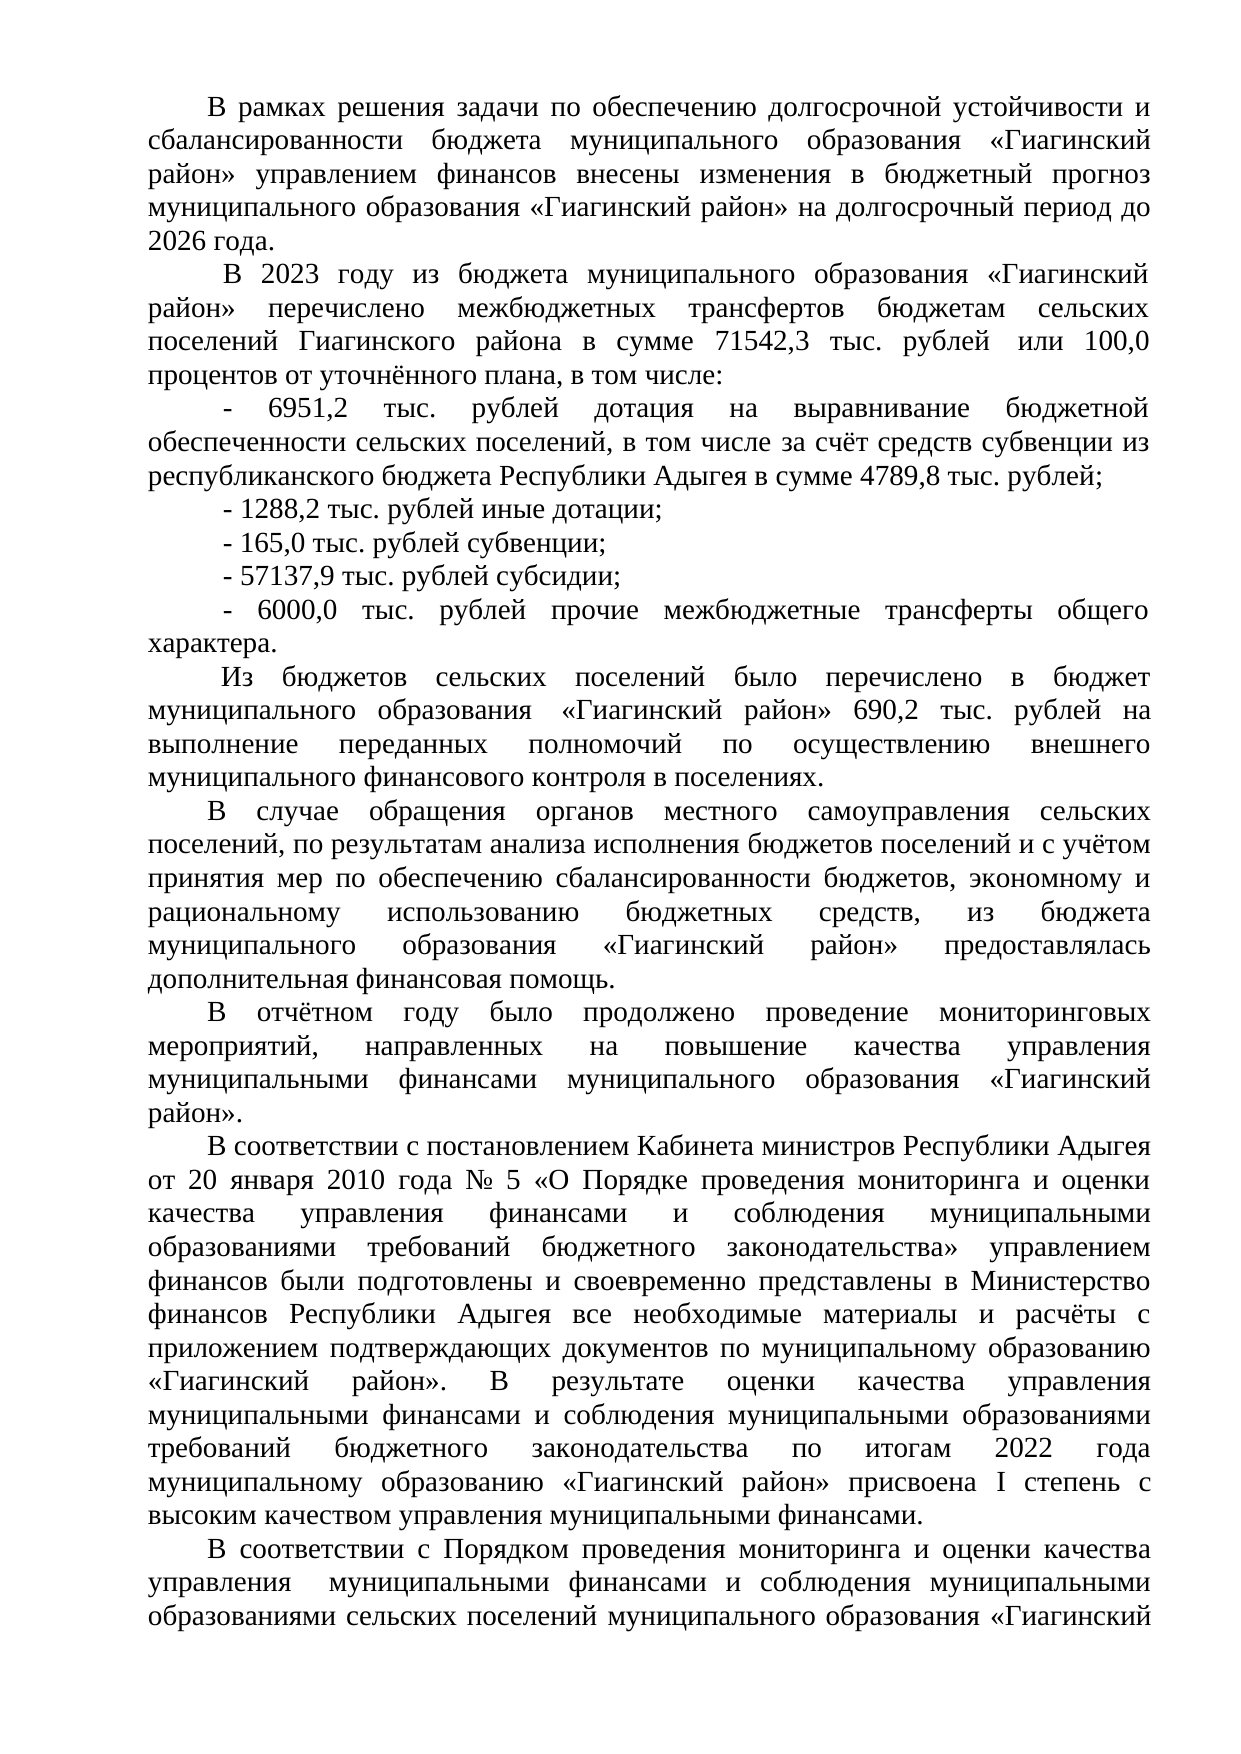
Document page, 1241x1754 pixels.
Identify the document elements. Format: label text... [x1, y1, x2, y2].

text Из бюджетов сельских поселений было перечислено в бюджет муниципального образования «Гиагинский район» 690,2 тыс. рублей на выполнение переданных полномочий по осуществлению внешнего муниципального финансового контроля в поселениях. [148, 659, 1152, 793]
text В отчётном году было продолжено проведение мониторинговых мероприятий, направленных на повышение качества управления муниципальными финансами муниципального образования «Гиагинский район». [148, 994, 1152, 1128]
text В соответствии с постановлением Кабинета министров Республики Адыгея от 20 января 2010 года № 5 «О Порядке проведения мониторинга и оценки качества управления финансами и соблюдения муниципальными образованиями требований бюджетного законодательства» управлением финансов были подготовлены и своевременно представлены в Министерство финансов Республики Адыгея все необходимые материалы и расчёты с приложением подтверждающих документов по муниципальному образованию «Гиагинский район». В результате оценки качества управления муниципальными финансами и соблюдения муниципальными образованиями требований бюджетного законодательства по итогам 2022 года муниципальному образованию «Гиагинский район» присвоена I степень с высоким качеством управления муниципальными финансами. [148, 1128, 1152, 1531]
text В 2023 году из бюджета муниципального образования «Гиагинский район» перечислено межбюджетных трансфертов бюджетам сельских поселений Гиагинского района в сумме 71542,3 тыс. рублей или 100,0 процентов от уточнённого плана, в том числе: [148, 256, 1149, 391]
text В рамках решения задачи по обеспечению долгосрочной устойчивости и сбалансированности бюджета муниципального образования «Гиагинский район» управлением финансов внесены изменения в бюджетный прогноз муниципального образования «Гиагинский район» на долгосрочный период до 2026 года. [148, 89, 1152, 256]
text - 165,0 тыс. рублей субвенции; [148, 525, 1149, 558]
text В случае обращения органов местного самоуправления сельских поселений, по результатам анализа исполнения бюджетов поселений и с учётом принятия мер по обеспечению сбалансированности бюджетов, экономному и рациональному использованию бюджетных средств, из бюджета муниципального образования «Гиагинский район» предоставлялась дополнительная финансовая помощь. [148, 793, 1152, 994]
text - 1288,2 тыс. рублей иные дотации; [148, 491, 1149, 525]
text - 6951,2 тыс. рублей дотация на выравнивание бюджетной обеспеченности сельских поселений, в том числе за счёт средств субвенции из республиканского бюджета Республики Адыгея в сумме 4789,8 тыс. рублей; [148, 391, 1149, 491]
text - 57137,9 тыс. рублей субсидии; [148, 558, 1149, 592]
text - 6000,0 тыс. рублей прочие межбюджетные трансферты общего характера. [148, 592, 1149, 659]
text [148, 1531, 1152, 1632]
